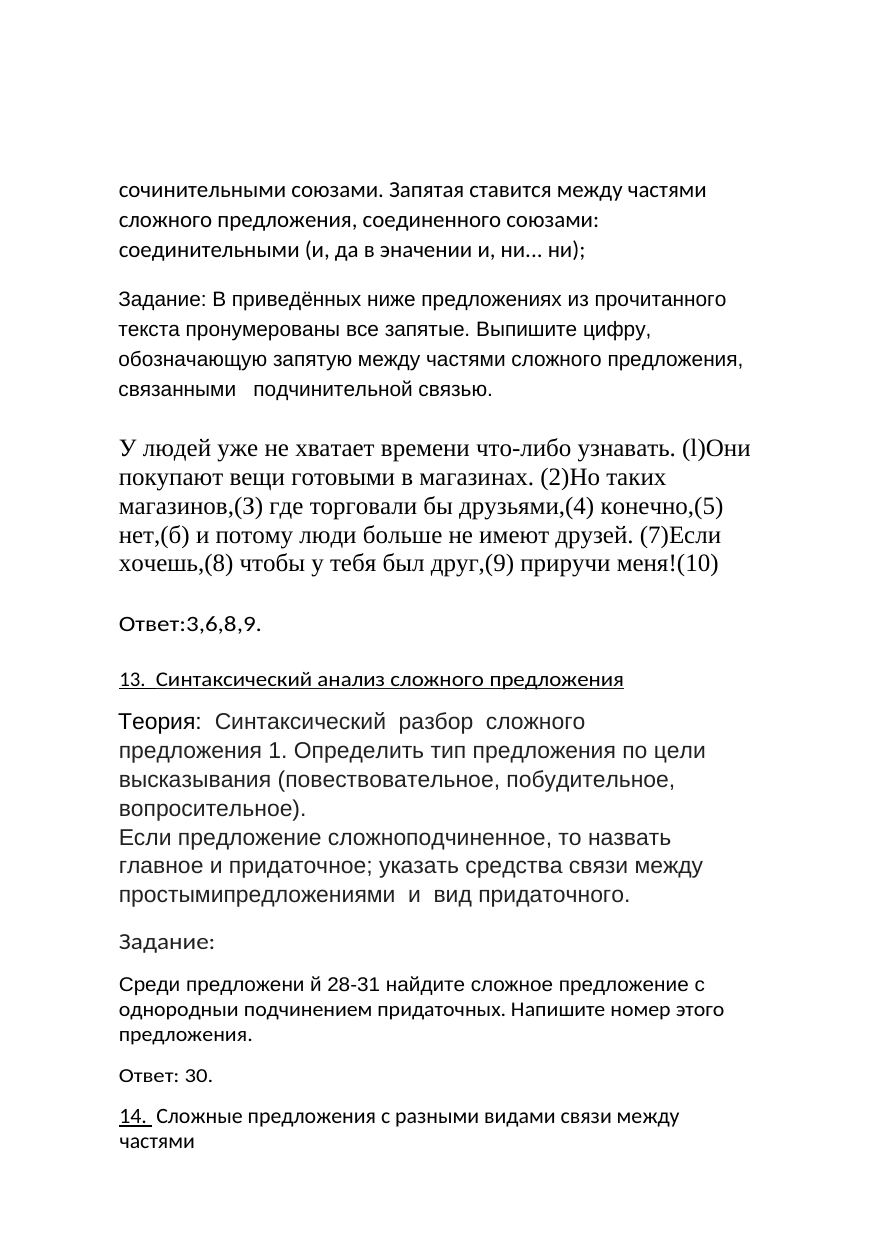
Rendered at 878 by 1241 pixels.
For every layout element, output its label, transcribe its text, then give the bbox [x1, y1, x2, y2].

text Ответ: 30. [118, 1063, 767, 1087]
text У людей уже не хватает времени что-либо узнавать. (l)Они покупают вещи готовыми в магазинах. (2)Ho таких магазинов,(З) где торговали бы друзьями,(4) конечно,(5) нет,(б) и потому люди больше не имеют друзей. (7)Если хочешь,(8) чтобы у тебя был друг,(9) приручи меня!(10) [118, 433, 765, 577]
text Среди предложени й 28-31 найдите сложное предложение с однородныи подчинением придаточных. Напишите номер этого предложения. [118, 974, 765, 1046]
text Ответ:3,6,8,9. [118, 610, 767, 637]
text Если предложение сложноподчиненное, то назвать главное и придаточное; указать средства связи между простымипредложениями и вид придаточного. [118, 824, 727, 907]
list Сложные предложения с разными видами связи между частями [119, 1104, 696, 1153]
text Теория: Синтаксический разбор сложного предложения 1. Определить тип предложения по цели высказывания (повествовательное, побудительное, вопросительное). [118, 708, 727, 821]
list Синтаксический анализ сложного предложения [119, 666, 767, 691]
text Задание: [119, 927, 767, 956]
text Задание: В приведённых ниже предложениях из прочитанного текста пронумерованы все запятые. Выпишите цифру, обозначающую запятую между частями сложного предложения, связанными подчинительной связью. [118, 286, 765, 401]
text сочинительными союзами. Запятая ставится между частями сложного предложения, соединенного союзами: соединительными (и, да в эначении и, ни... ни); [118, 175, 765, 264]
